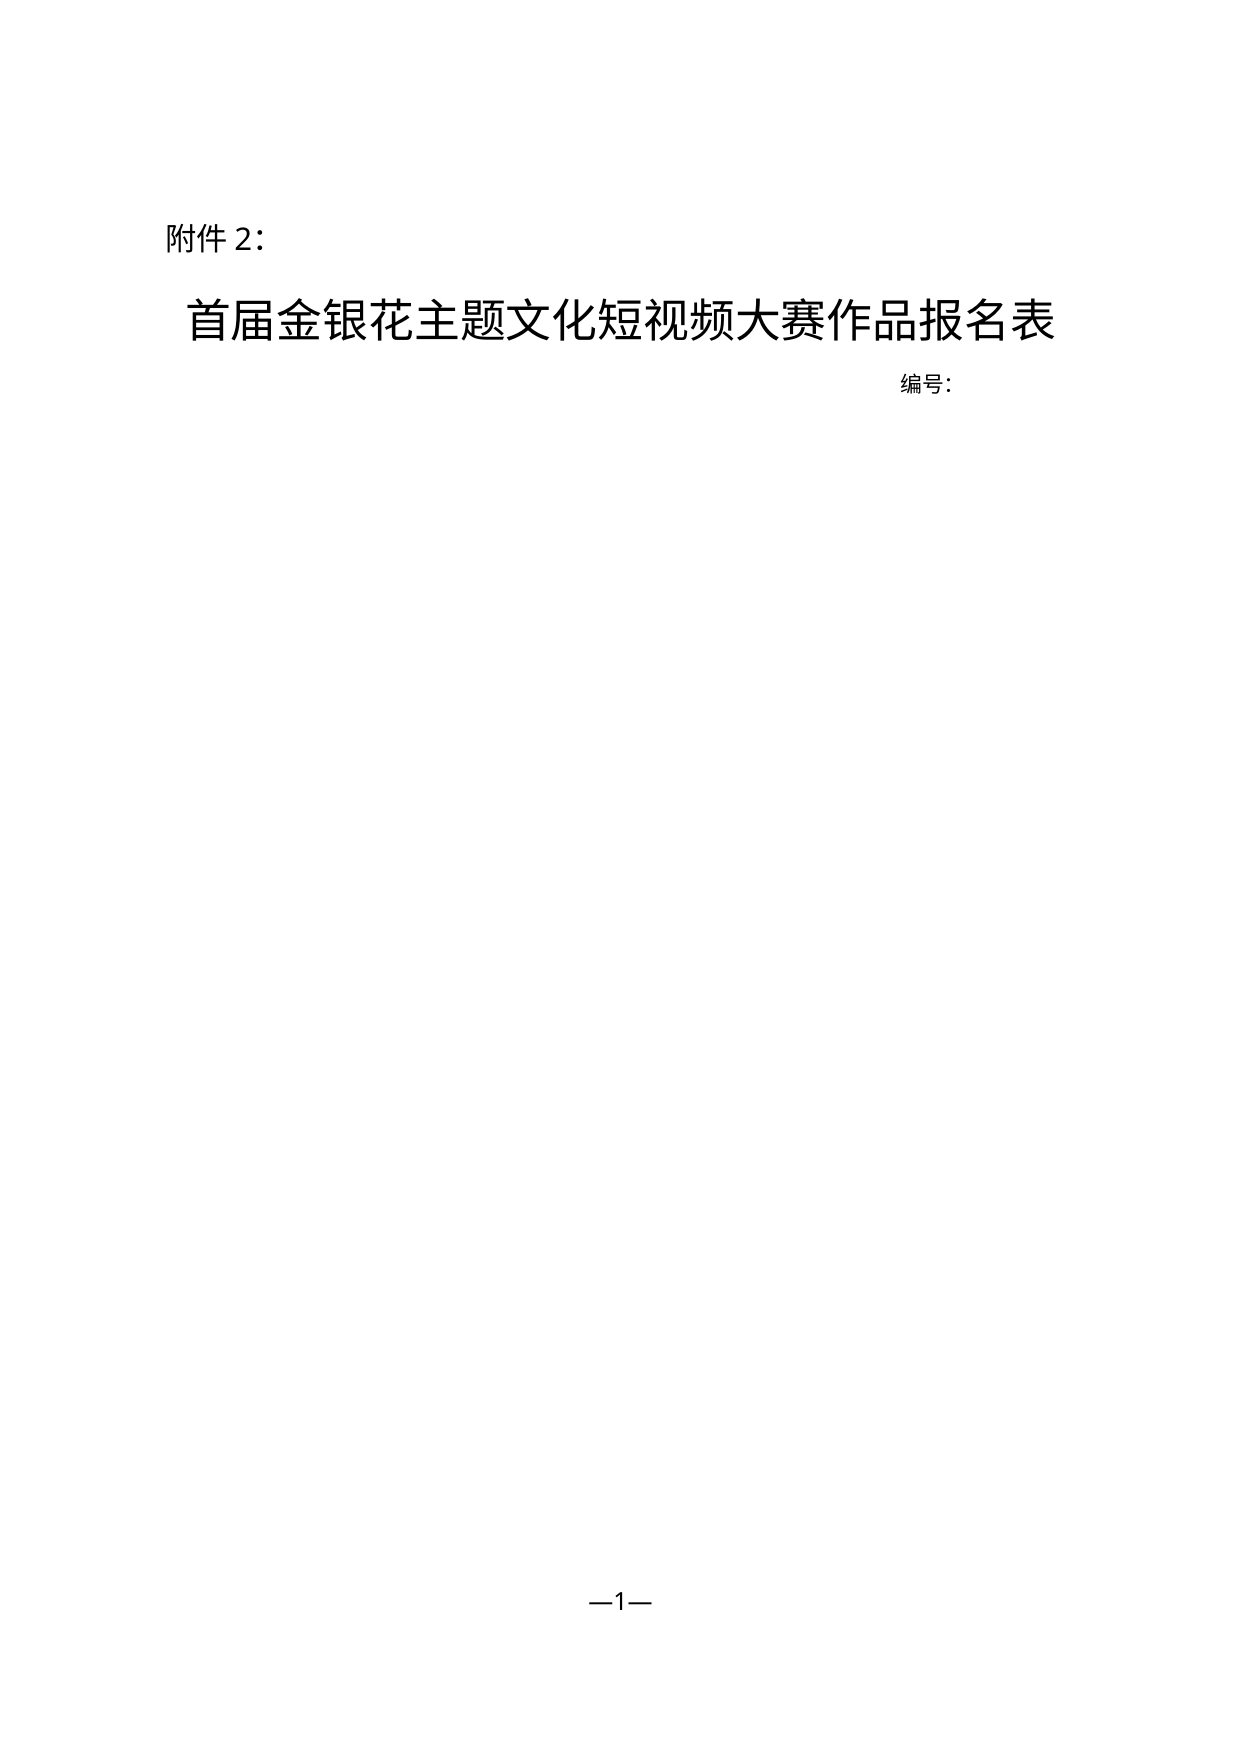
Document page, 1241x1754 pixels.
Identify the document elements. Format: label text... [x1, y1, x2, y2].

text 附件2： [165, 204, 1075, 269]
text 首届金银花主题文化短视频大赛作品报名表 [165, 269, 1075, 366]
text 编号： [165, 366, 966, 399]
